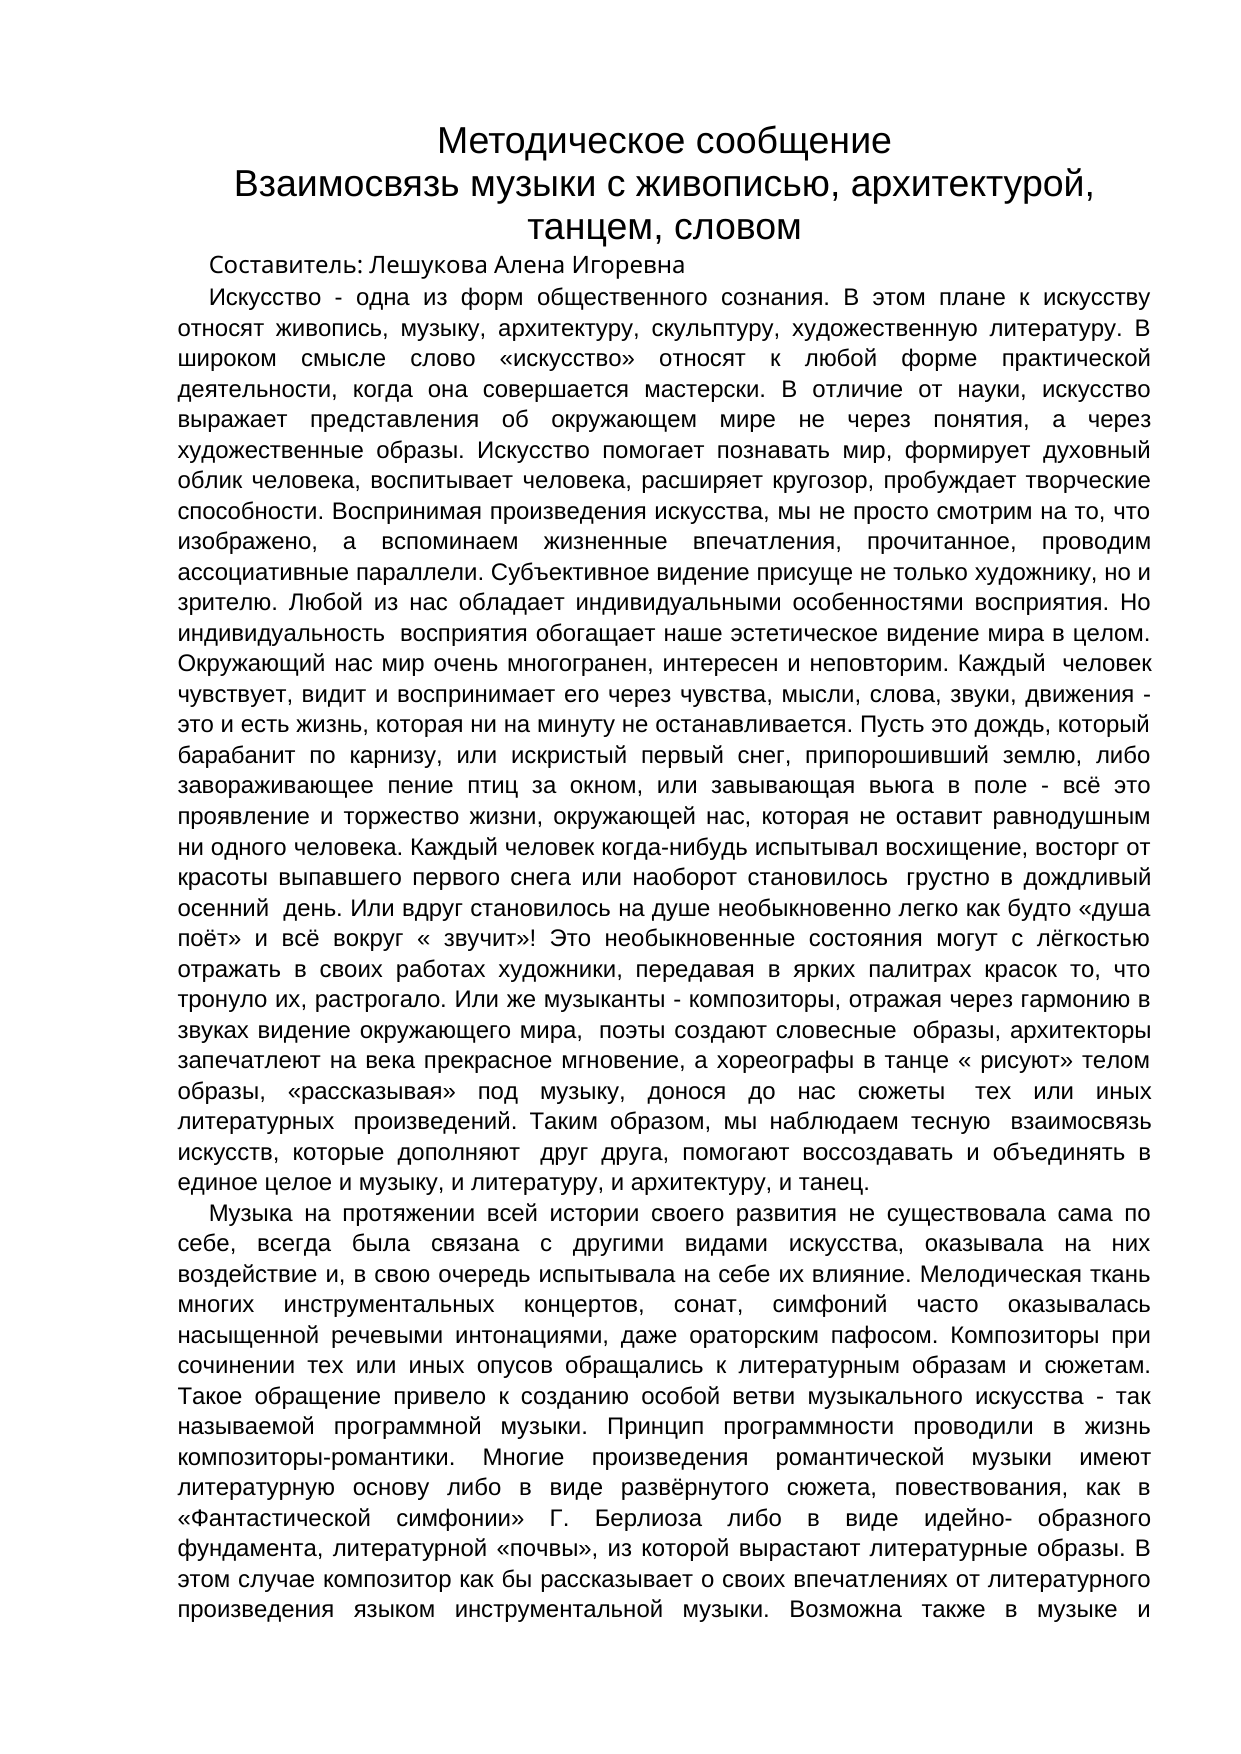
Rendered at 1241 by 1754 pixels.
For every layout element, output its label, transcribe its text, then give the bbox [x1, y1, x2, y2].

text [177, 1196, 1152, 1623]
text Искусство - одна из форм общественного сознания. В этом плане к искусству относят живопись, музыку, архитектуру, скульптуру, художественную литературу. В широком смысле слово «искусство» относят к любой форме практической деятельности, когда она совершается мастерски. В отличие от науки, искусство выражает представления об окружающем мире не через понятия, а через художественные образы. Искусство помогает познавать мир, формирует духовный облик человека, воспитывает человека, расширяет кругозор, пробуждает творческие способности. Воспринимая произведения искусства, мы не просто смотрим на то, что изображено, а вспоминаем жизненные впечатления, прочитанное, проводим ассоциативные параллели. Субъективное видение присуще не только художнику, но и зрителю. Любой из нас обладает индивидуальными особенностями восприятия. Но индивидуальность восприятия обогащает наше эстетическое видение мира в целом. Окружающий нас мир очень многогранен, интересен и неповторим. Каждый человек чувствует, видит и воспринимает его через чувства, мысли, слова, звуки, движения - это и есть жизнь, которая ни на минуту не останавливается. Пусть это дождь, который барабанит по карнизу, или искристый первый снег, припорошивший землю, либо завораживающее пение птиц за окном, или завывающая вьюга в поле - всё это проявление и торжество жизни, окружающей нас, которая не оставит равнодушным ни одного человека. Каждый человек когда-нибудь испытывал восхищение, восторг от красоты выпавшего первого снега или наоборот становилось грустно в дождливый осенний день. Или вдруг становилось на душе необыкновенно легко как будто «душа поёт» и всё вокруг « звучит»! Это необыкновенные состояния могут с лёгкостью отражать в своих работах художники, передавая в ярких палитрах красок то, что тронуло их, растрогало. Или же музыканты - композиторы, отражая через гармонию в звуках видение окружающего мира, поэты создают словесные образы, архитекторы запечатлеют на века прекрасное мгновение, а хореографы в танце « рисуют» телом образы, «рассказывая» под музыку, донося до нас сюжеты тех или иных литературных произведений. Таким образом, мы наблюдаем тесную взаимосвязь искусств, которые дополняют друг друга, помогают воссоздавать и объединять в единое целое и музыку, и литературу, и архитектуру, и танец. [177, 280, 1152, 1196]
text Взаимосвязь музыки с живописью, архитектурой, танцем, словом [177, 161, 1152, 247]
text Составитель: Лешукова Алена Игоревна [177, 247, 1152, 280]
text Методическое сообщение [177, 118, 1152, 161]
